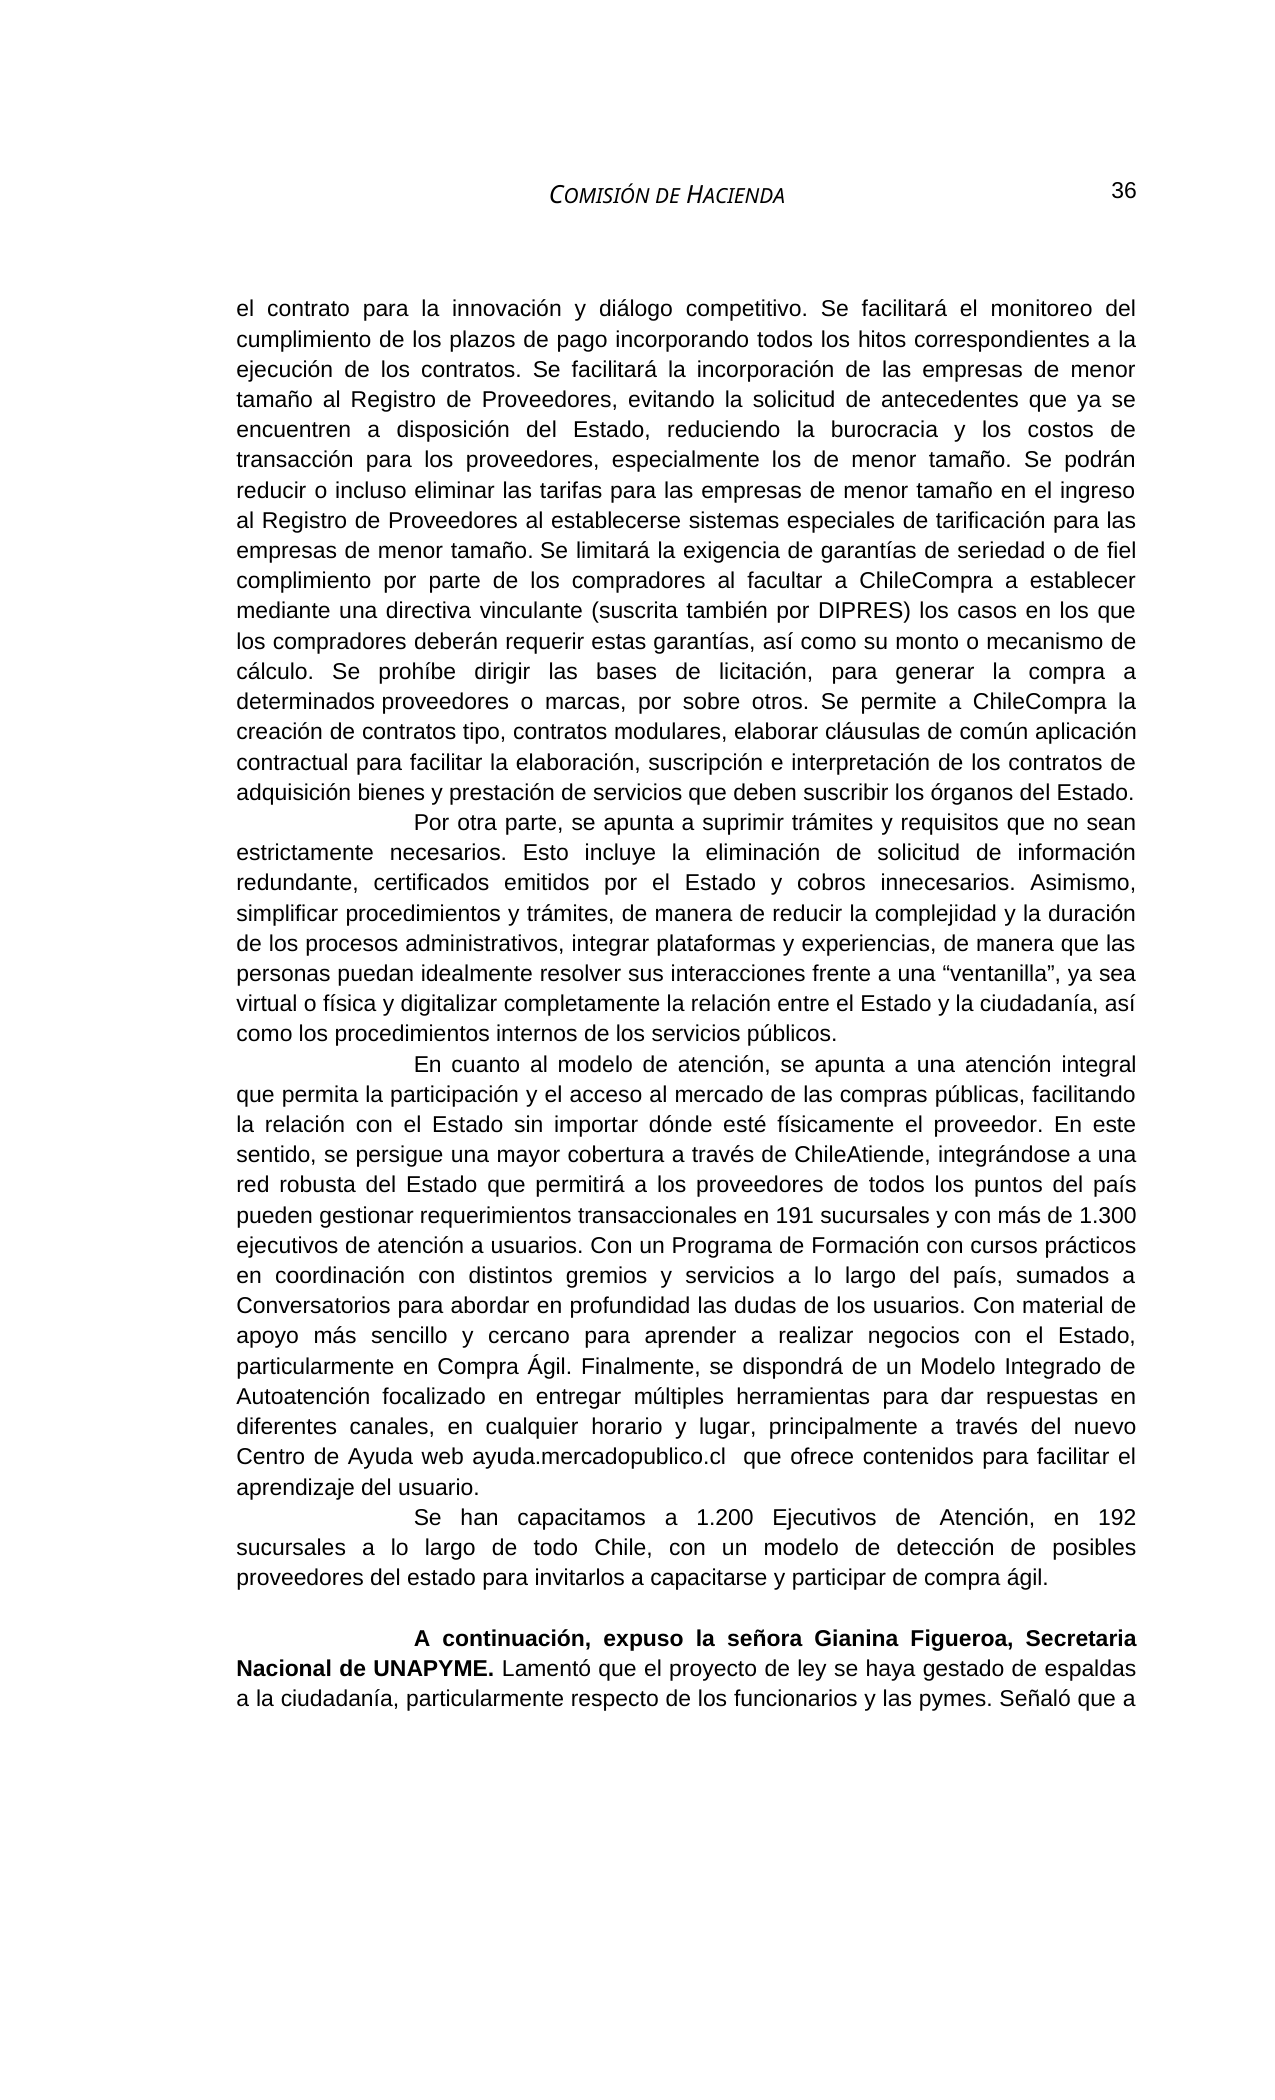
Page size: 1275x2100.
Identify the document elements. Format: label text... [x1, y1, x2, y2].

text Por otra parte, se apunta a suprimir trámites y requisitos que no sean estrictamente necesarios. Esto incluye la eliminación de solicitud de información redundante, certificados emitidos por el Estado y cobros innecesarios. Asimismo, simplificar procedimientos y trámites, de manera de reducir la complejidad y la duración de los procesos administrativos, integrar plataformas y experiencias, de manera que las personas puedan idealmente resolver sus interacciones frente a una “ventanilla”, ya sea virtual o física y digitalizar completamente la relación entre el Estado y la ciudadanía, así como los procedimientos internos de los servicios públicos. [236, 809, 1137, 1047]
text En cuanto al modelo de atención, se apunta a una atención integral que permita la participación y el acceso al mercado de las compras públicas, facilitando la relación con el Estado sin importar dónde esté físicamente el proveedor. En este sentido, se persigue una mayor cobertura a través de ChileAtiende, integrándose a una red robusta del Estado que permitirá a los proveedores de todos los puntos del país pueden gestionar requerimientos transaccionales en 191 sucursales y con más de 1.300 ejecutivos de atención a usuarios. Con un Programa de Formación con cursos prácticos en coordinación con distintos gremios y servicios a lo largo del país, sumados a Conversatorios para abordar en profundidad las dudas de los usuarios. Con material de apoyo más sencillo y cercano para aprender a realizar negocios con el Estado, particularmente en Compra Ágil. Finalmente, se dispondrá de un Modelo Integrado de Autoatención focalizado en entregar múltiples herramientas para dar respuestas en diferentes canales, en cualquier horario y lugar, principalmente a través del nuevo Centro de Ayuda web ayuda.mercadopublico.cl que ofrece contenidos para facilitar el aprendizaje del usuario. [236, 1051, 1137, 1500]
text Se han capacitamos a 1.200 Ejecutivos de Atención, en 192 sucursales a lo largo de todo Chile, con un modelo de detección de posibles proveedores del estado para invitarlos a capacitarse y participar de compra ágil. [236, 1504, 1137, 1590]
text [236, 1624, 1137, 1711]
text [236, 295, 1137, 805]
